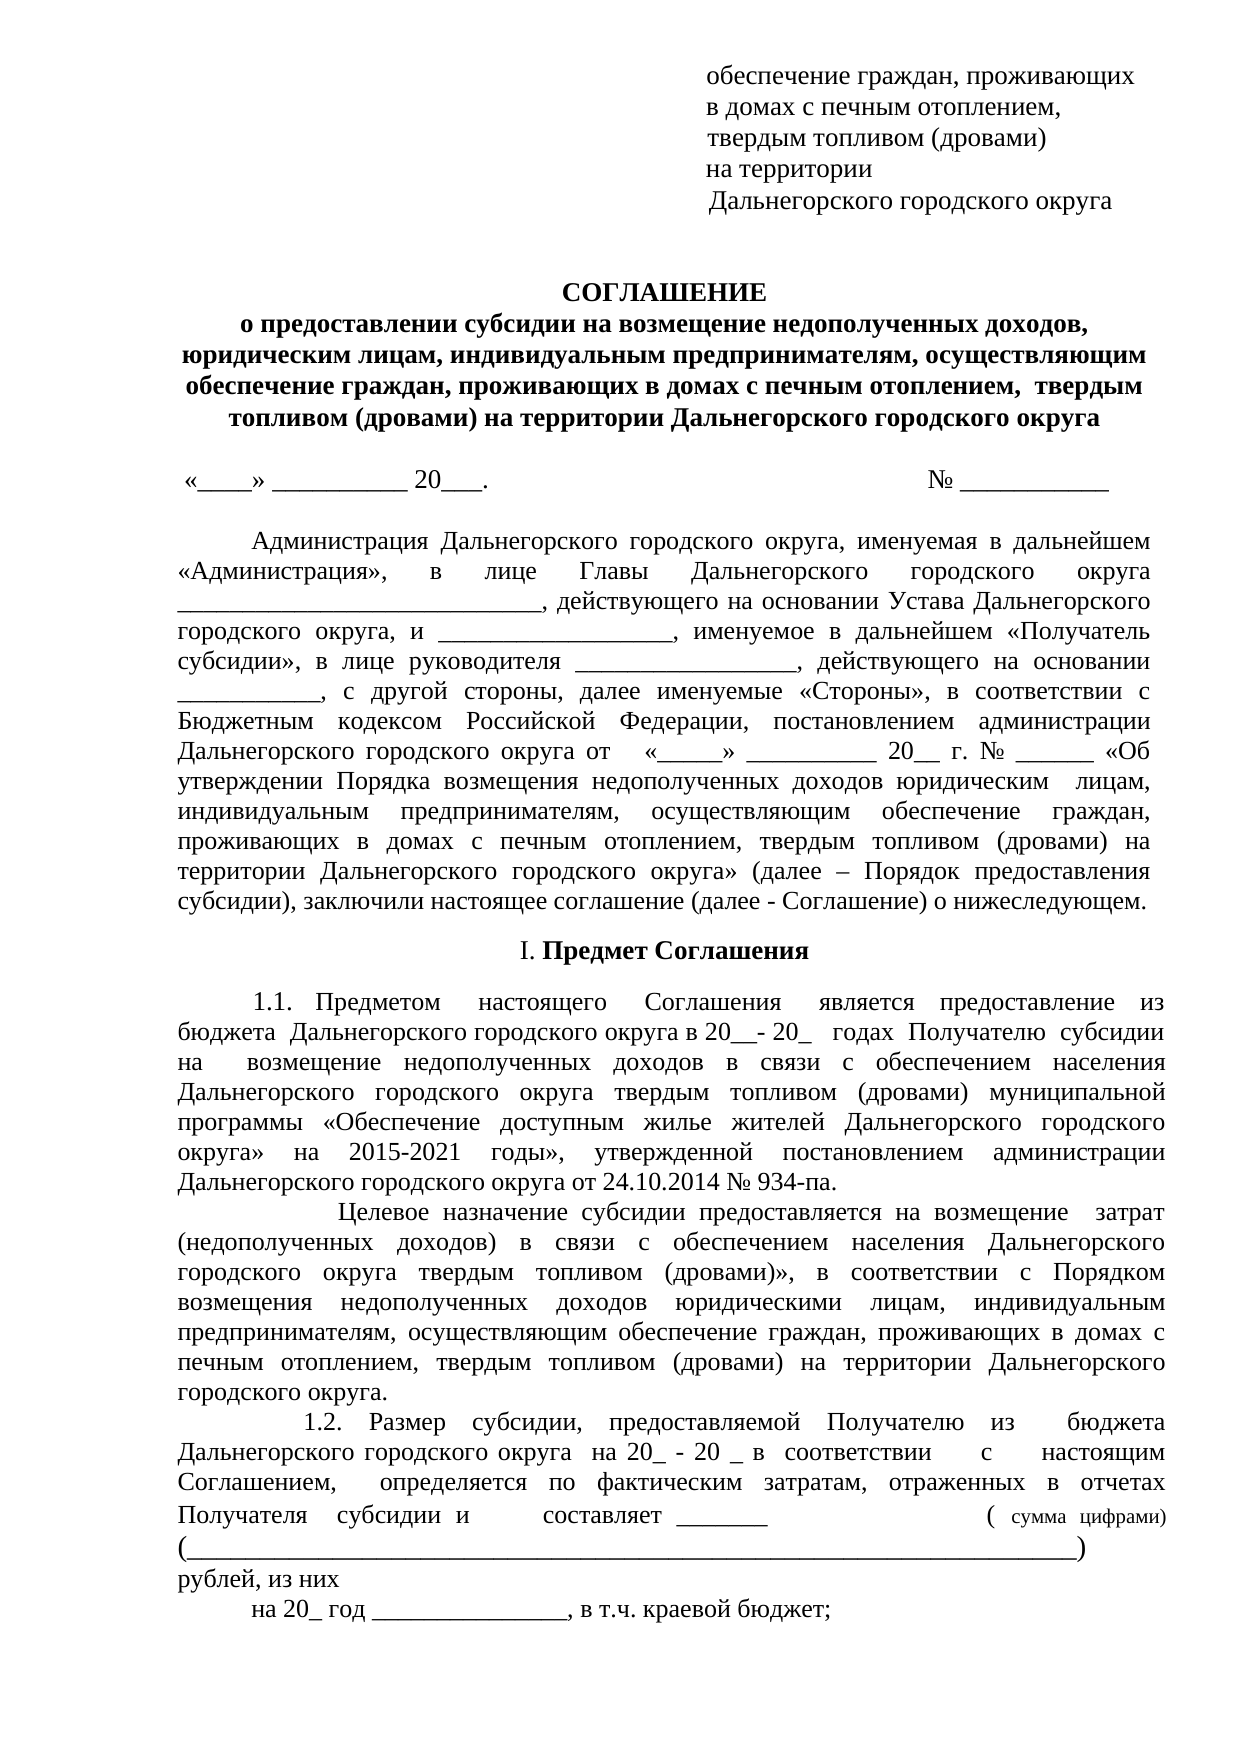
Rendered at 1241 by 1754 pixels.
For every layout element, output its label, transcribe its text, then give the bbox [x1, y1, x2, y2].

text «____» __________ 20___. № ___________ [177, 463, 1152, 494]
text Администрация Дальнегорского городского округа, именуемая в дальнейшем «Администрация», в лице Главы Дальнегорского городского округа ____________________________, действующего на основании Устава Дальнегорского городского округа, и __________________, именуемое в дальнейшем «Получатель субсидии», в лице руководителя _________________, действующего на основании ___________, с другой стороны, далее именуемые «Стороны», в соответствии с Бюджетным кодексом Российской Федерации, постановлением администрации Дальнегорского городского округа от «_____» __________ 20__ г. № ______ «Об утверждении Порядка возмещения недополученных доходов юридическим лицам, индивидуальным предпринимателям, осуществляющим обеспечение граждан, проживающих в домах с печным отоплением, твердым топливом (дровами) на территории Дальнегорского городского округа» (далее – Порядок предоставления субсидии), заключили настоящее соглашение (далее - Соглашение) о нижеследующем. [177, 525, 1152, 915]
title твердым топливом (дровами) [177, 121, 1152, 153]
text I. Предмет Соглашения [177, 934, 1152, 966]
text о предоставлении субсидии на возмещение недополученных доходов, юридическим лицам, индивидуальным предпринимателям, осуществляющим обеспечение граждан, проживающих в домах с печным отоплением, твердым топливом (дровами) на территории Дальнегорского городского округа [177, 307, 1152, 432]
text 1.2. Размер субсидии, предоставляемой Получателю из бюджета Дальнегорского городского округа на 20_ - 20 _ в соответствии с настоящим Соглашением, определяется по фактическим затратам, отраженных в отчетах Получателя субсидии и составляет _______ ( сумма цифрами) (_____________________________________________________________) рублей, из них [177, 1406, 1167, 1593]
text 1.1. Предметом настоящего Соглашения является предоставление из бюджета Дальнегорского городского округа в 20__- 20_ годах Получателю субсидии на возмещение недополученных доходов в связи с обеспечением населения Дальнегорского городского округа твердым топливом (дровами) муниципальной программы «Обеспечение доступным жилье жителей Дальнегорского городского округа» на 2015-2021 годы», утвержденной постановлением администрации Дальнегорского городского округа от 24.10.2014 № 934-па. [177, 985, 1167, 1196]
title обеспечение граждан, проживающих [177, 59, 1152, 90]
title СОГЛАШЕНИЕ [177, 276, 1152, 307]
title на территории [177, 153, 1152, 184]
text на 20_ год _______________, в т.ч. краевой бюджет; [177, 1593, 1167, 1623]
title Дальнегорского городского округа [177, 184, 1152, 215]
title в домах с печным отоплением, [177, 90, 1152, 121]
text Целевое назначение субсидии предоставляется на возмещение затрат (недополученных доходов) в связи с обеспечением населения Дальнегорского городского округа твердым топливом (дровами)», в соответствии с Порядком возмещения недополученных доходов юридическими лицам, индивидуальным предпринимателям, осуществляющим обеспечение граждан, проживающих в домах с печным отоплением, твердым топливом (дровами) на территории Дальнегорского городского округа. [177, 1196, 1167, 1406]
